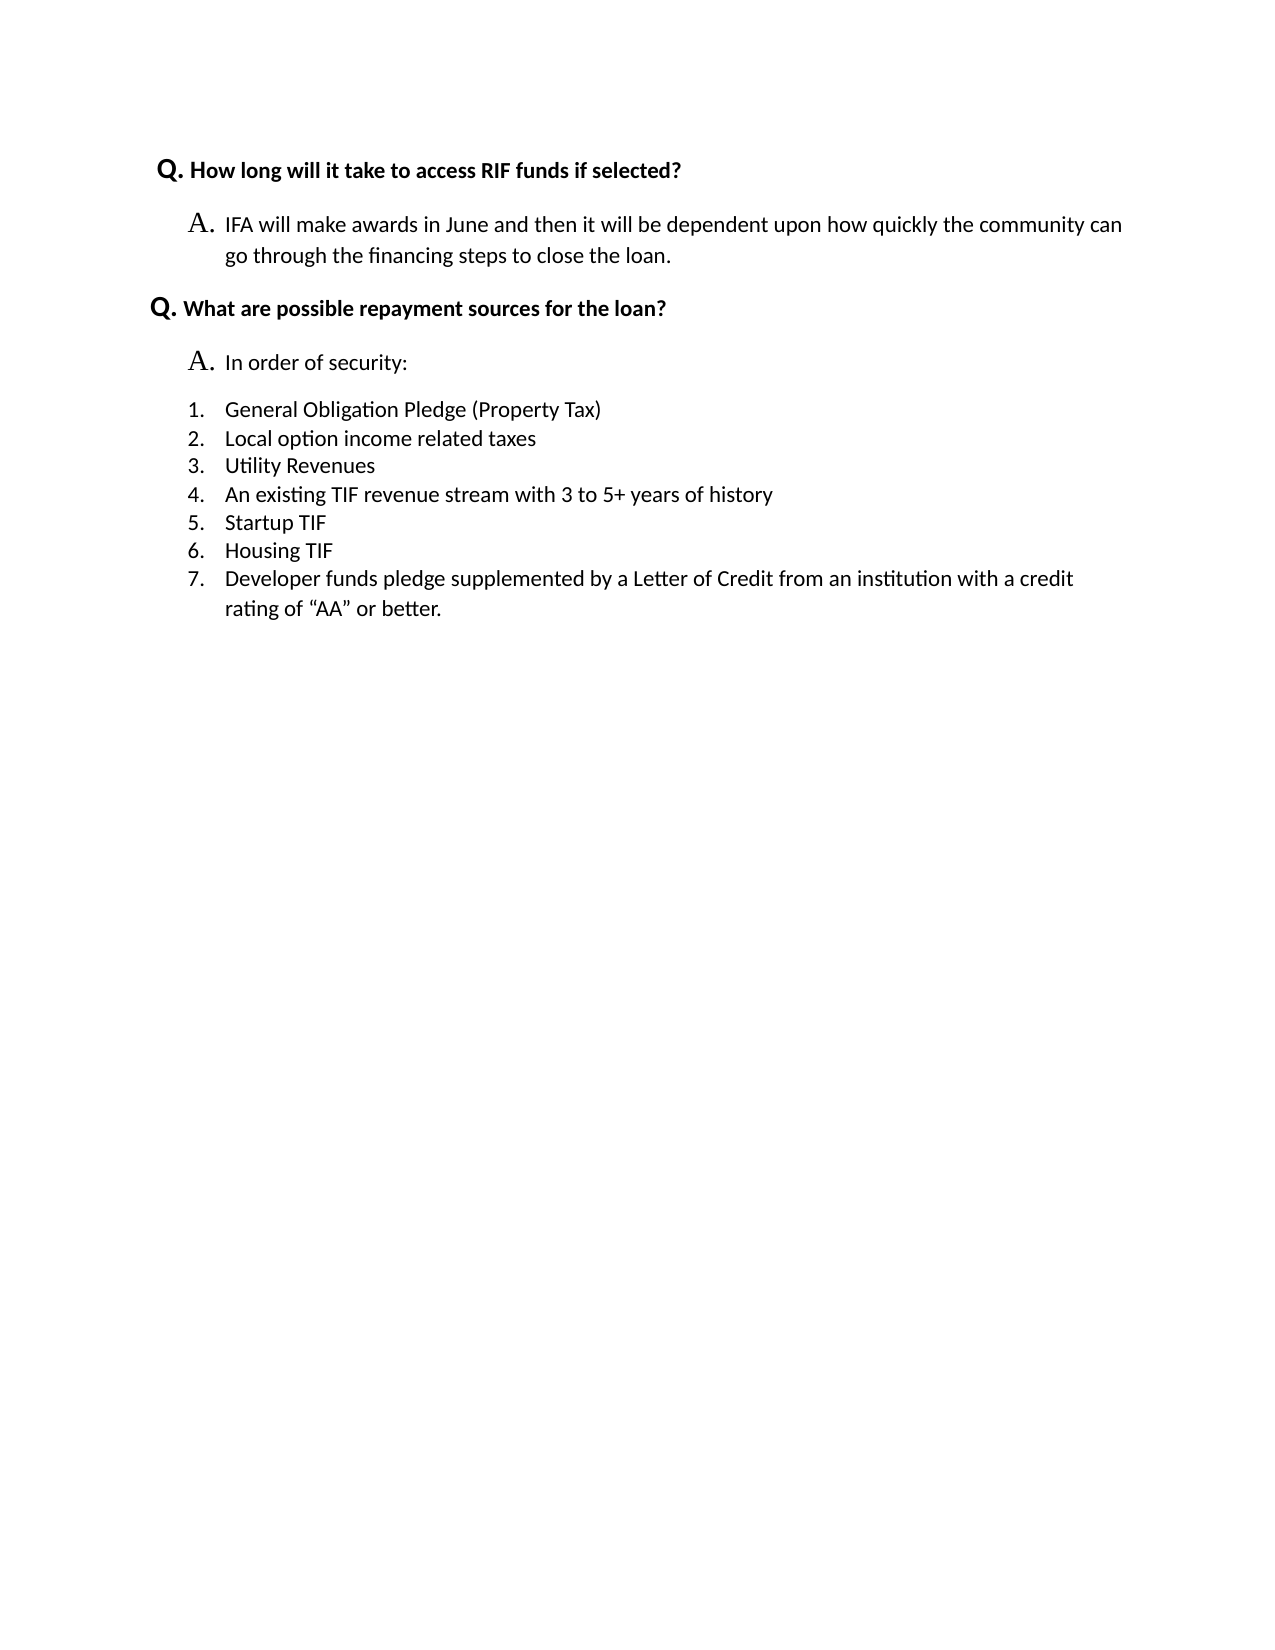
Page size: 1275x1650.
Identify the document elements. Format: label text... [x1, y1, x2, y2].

text Q. What are possible repayment sources for the loan? [150, 288, 1125, 323]
list Startup TIF [187, 508, 1125, 536]
list General Obligation Pledge (Property Tax) [187, 396, 1125, 424]
list Housing TIF [187, 536, 1125, 564]
list Utility Revenues [187, 452, 1125, 480]
list Developer funds pledge supplemented by a Letter of Credit from an institution with a credit rating of “AA” or better. [187, 564, 1125, 622]
list IFA will make awards in June and then it will be dependent upon how quickly the community can go through the financing steps to close the loan. [187, 205, 1125, 269]
text A. In order of security: [150, 343, 1125, 376]
list Local option income related taxes [187, 424, 1125, 452]
list An existing TIF revenue stream with 3 to 5+ years of history [187, 480, 1125, 508]
text Q. How long will it take to access RIF funds if selected? [150, 150, 1125, 186]
